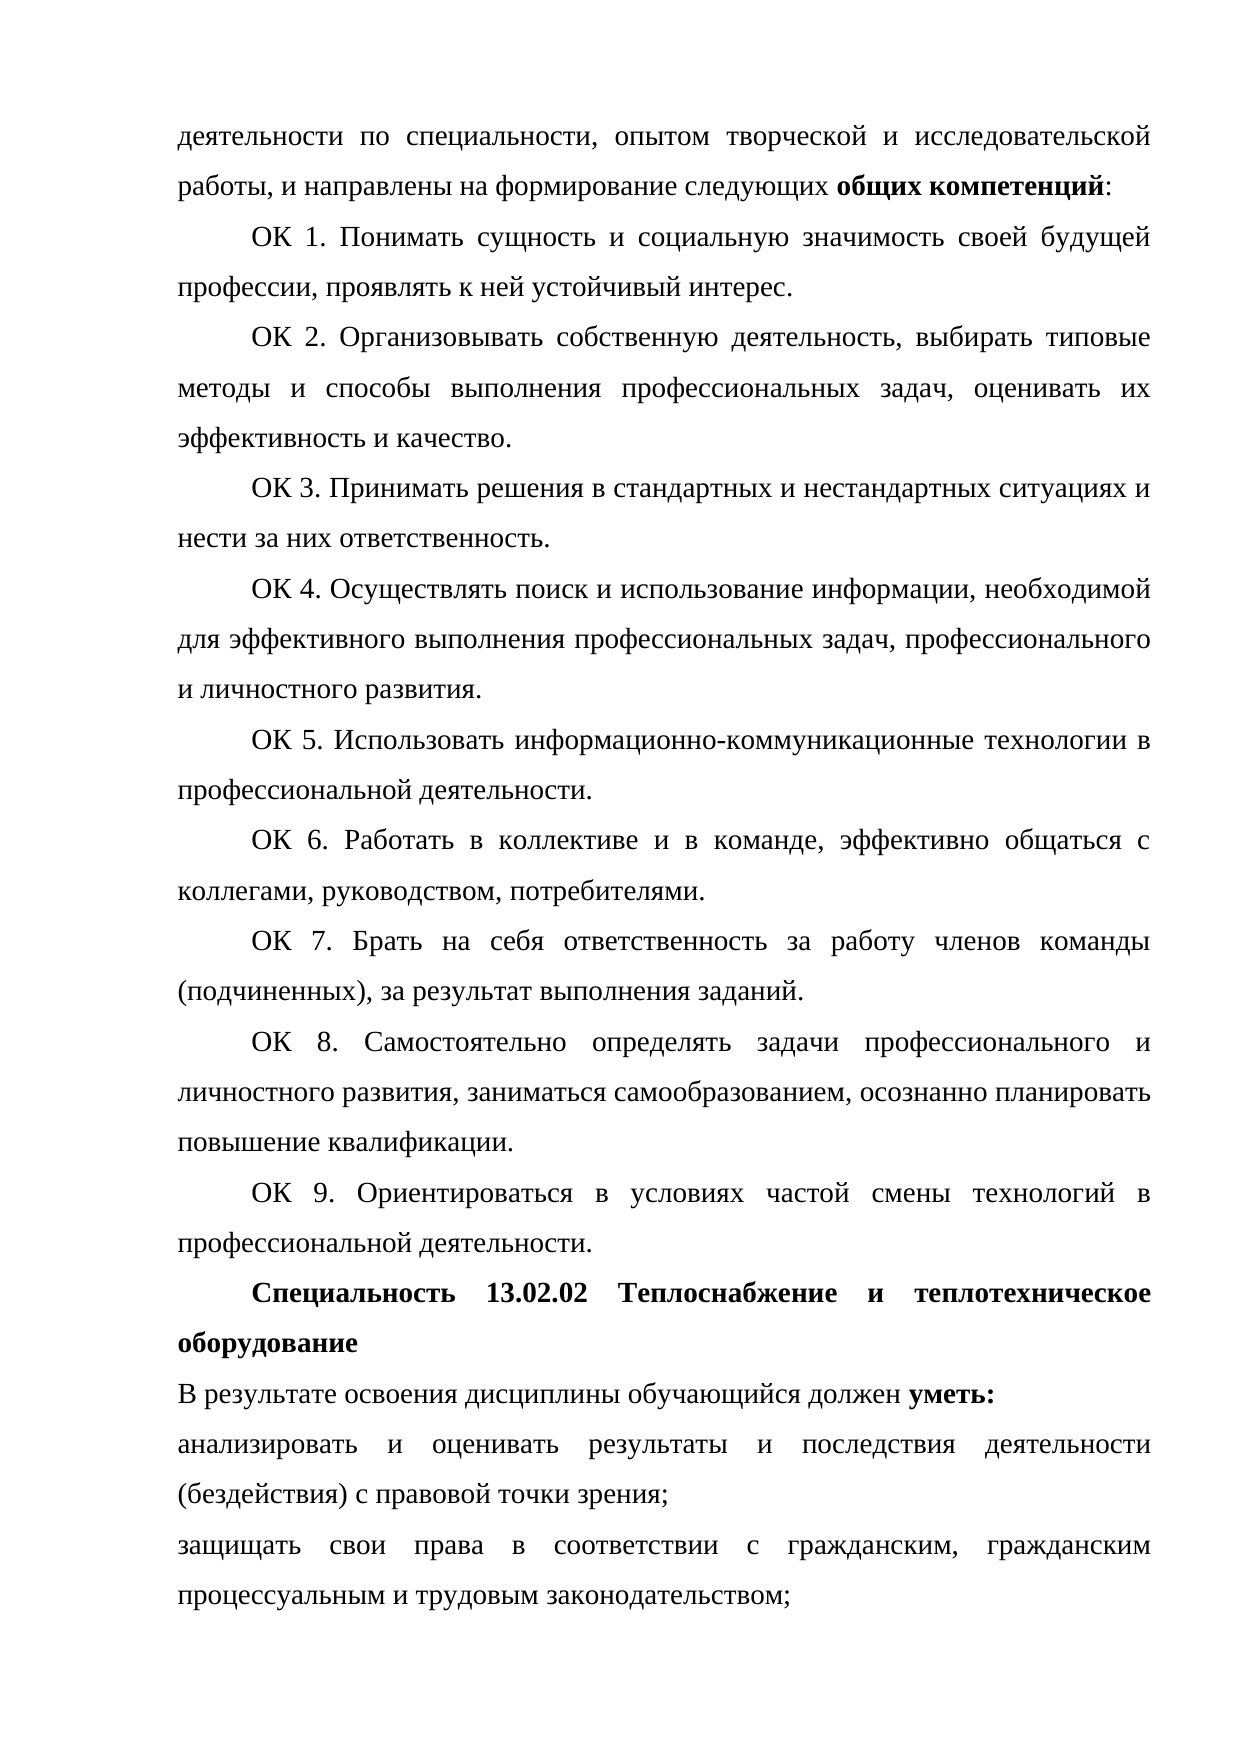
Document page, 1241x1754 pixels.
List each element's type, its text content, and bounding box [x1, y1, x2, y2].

text ОК 6. Работать в коллективе и в команде, эффективно общаться с коллегами, руководством, потребителями. [177, 822, 1152, 906]
text ОК 1. Понимать сущность и социальную значимость своей будущей профессии, проявлять к ней устойчивый интерес. [177, 219, 1152, 303]
text защищать свои права в соответствии с гражданским, гражданским процессуальным и трудовым законодательством; [177, 1527, 1152, 1611]
text В результате освоения дисциплины обучающийся должен уметь: [177, 1376, 1152, 1409]
text ОК 4. Осуществлять поиск и использование информации, необходимой для эффективного выполнения профессиональных задач, профессионального и личностного развития. [177, 571, 1152, 705]
text ОК 8. Самостоятельно определять задачи профессионального и личностного развития, заниматься самообразованием, осознанно планировать повышение квалификации. [177, 1024, 1152, 1158]
text Специальность 13.02.02 Теплоснабжение и теплотехническое оборудование [177, 1275, 1152, 1359]
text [177, 118, 1152, 202]
text ОК 2. Организовывать собственную деятельность, выбирать типовые методы и способы выполнения профессиональных задач, оценивать их эффективность и качество. [177, 319, 1152, 453]
text анализировать и оценивать результаты и последствия деятельности (бездействия) с правовой точки зрения; [177, 1426, 1152, 1510]
text ОК 5. Использовать информационно-коммуникационные технологии в профессиональной деятельности. [177, 722, 1152, 806]
text ОК 7. Брать на себя ответственность за работу членов команды (подчиненных), за результат выполнения заданий. [177, 923, 1152, 1007]
text ОК 9. Ориентироваться в условиях частой смены технологий в профессиональной деятельности. [177, 1175, 1152, 1258]
text ОК 3. Принимать решения в стандартных и нестандартных ситуациях и нести за них ответственность. [177, 470, 1152, 554]
